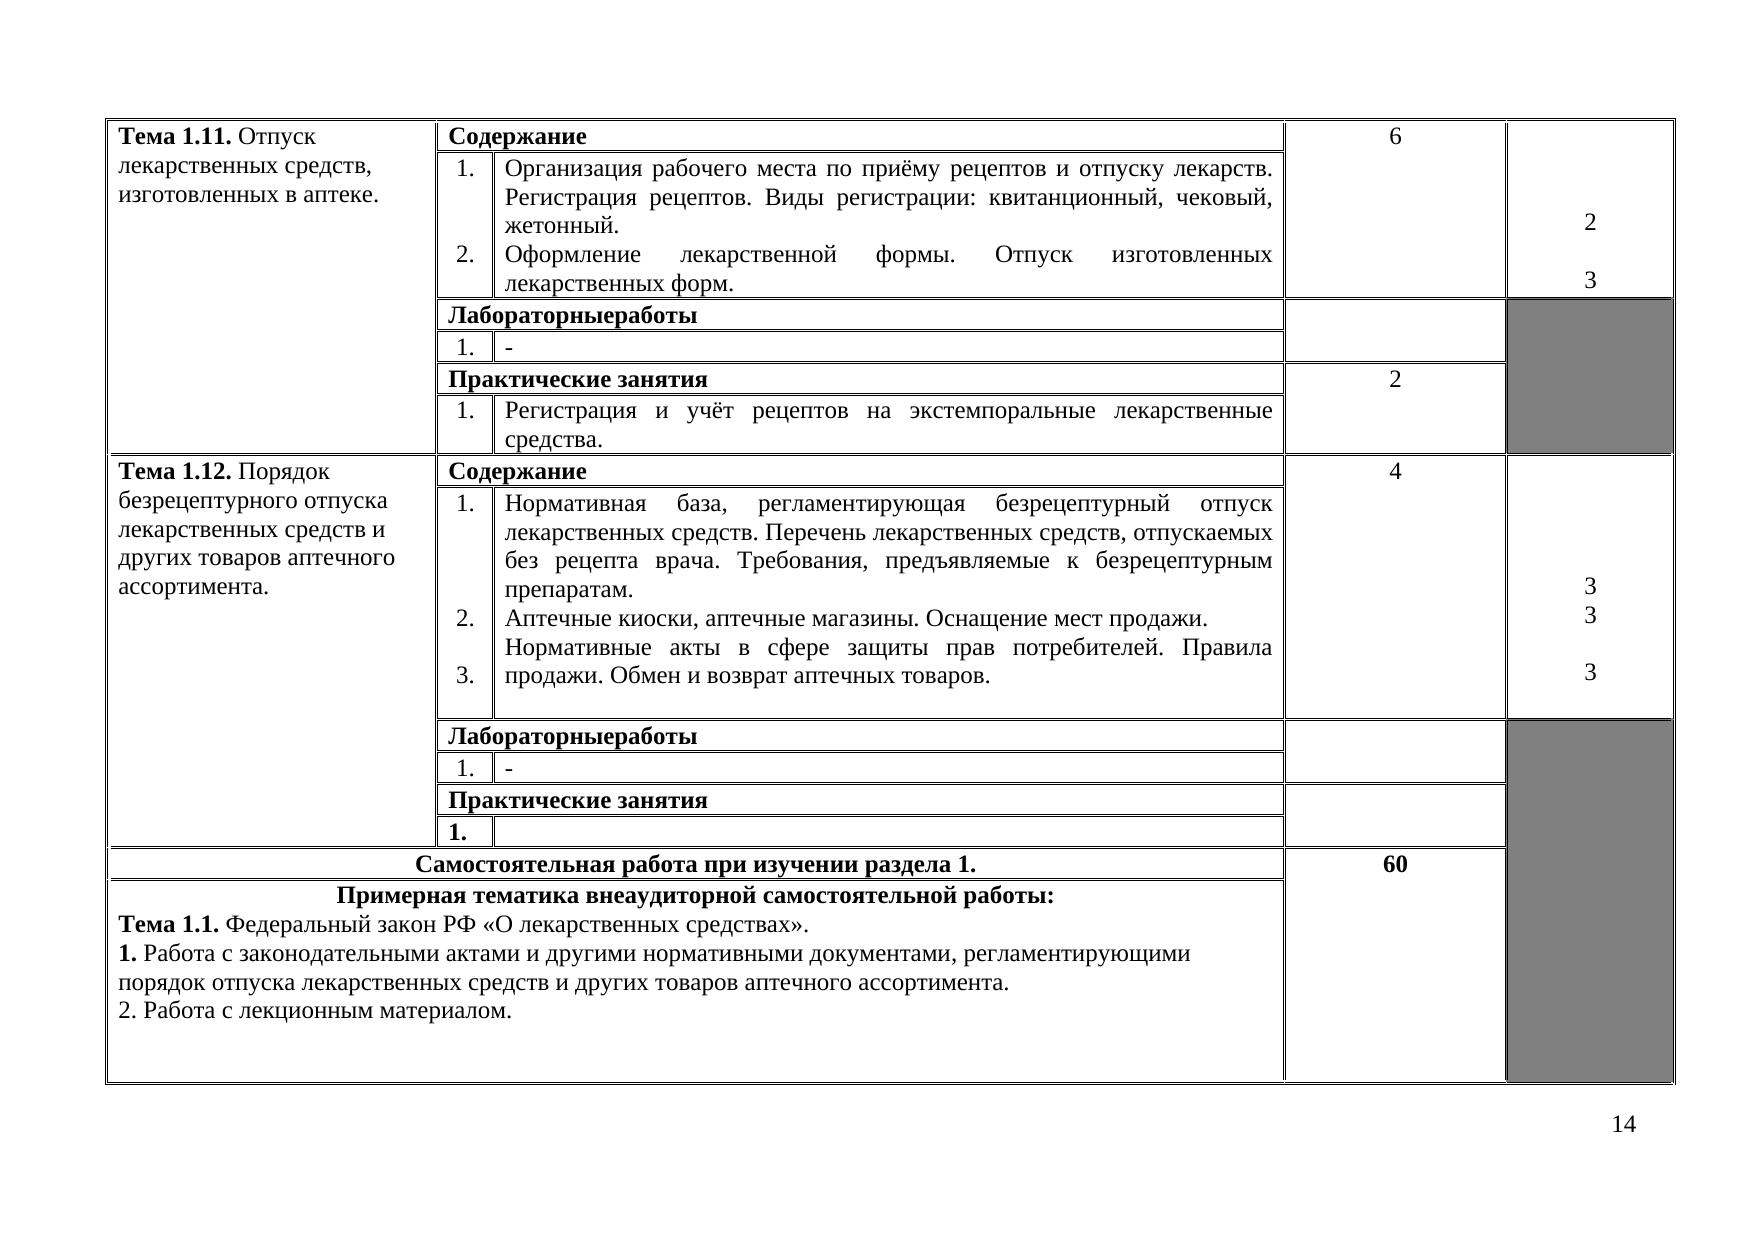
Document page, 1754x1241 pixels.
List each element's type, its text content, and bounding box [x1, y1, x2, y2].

table_cell 2 [1286, 364, 1505, 453]
table_cell [1286, 721, 1505, 782]
table_cell Тема 1.11. Отпуск лекарственных средств, изготовленных в аптеке. [107, 119, 437, 453]
table_cell Регистрация и учёт рецептов на экстемпоральные лекарственные средства. [495, 396, 1283, 453]
table_cell Содержание [438, 456, 1283, 485]
table_cell 4 [1286, 456, 1505, 718]
table_cell 1. [438, 332, 492, 361]
table_cell Практические занятия [438, 364, 1283, 392]
table_cell 1. [438, 817, 492, 846]
table_cell Организация рабочего места по приёму рецептов и отпуску лекарств. Регистрация рецептов. Виды регистрации: квитанционный, чековый, жетонный. Оформление лекарственной формы. Отпуск изготовленных лекарственных форм. [495, 153, 1283, 297]
table_cell [495, 817, 1283, 846]
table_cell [108, 878, 1285, 1082]
table_cell Нормативная база, регламентирующая безрецептурный отпуск лекарственных средств. Перечень лекарственных средств, отпускаемых без рецепта врача. Требования, предъявляемые к безрецептурным препаратам. Аптечные киоски, аптечные магазины. Оснащение мест продажи. Нормативные акты в сфере защиты прав потребителей. Правила продажи. Обмен и возврат аптечных товаров. [495, 488, 1283, 718]
table_cell Самостоятельная работа при изучении раздела 1. [108, 846, 1283, 877]
table_cell Практические занятия [438, 785, 1283, 814]
table_cell 1. [438, 753, 492, 782]
table_cell Содержание [437, 119, 1285, 150]
table_cell - [495, 753, 1283, 782]
table_cell Лабораторныеработы [438, 721, 1283, 750]
table_cell 1. 2. [438, 153, 492, 297]
table_cell 3 3 3 [1506, 453, 1674, 718]
table_cell 2 3 [1506, 121, 1673, 297]
table_cell 1. [438, 396, 492, 453]
table_cell - [495, 332, 1283, 361]
table_cell 60 [1285, 849, 1506, 1082]
table_cell 1. 2. 3. [438, 488, 492, 718]
table_cell Лабораторныеработы [438, 300, 1283, 329]
table_cell [1508, 297, 1673, 453]
table_cell [1506, 718, 1674, 1082]
table_cell Тема 1.12. Порядок безрецептурного отпуска лекарственных средств и других товаров аптечного ассортимента. [107, 453, 437, 846]
table_cell [1286, 785, 1505, 846]
table_cell 6 [1285, 121, 1506, 297]
table_cell [1286, 300, 1505, 361]
